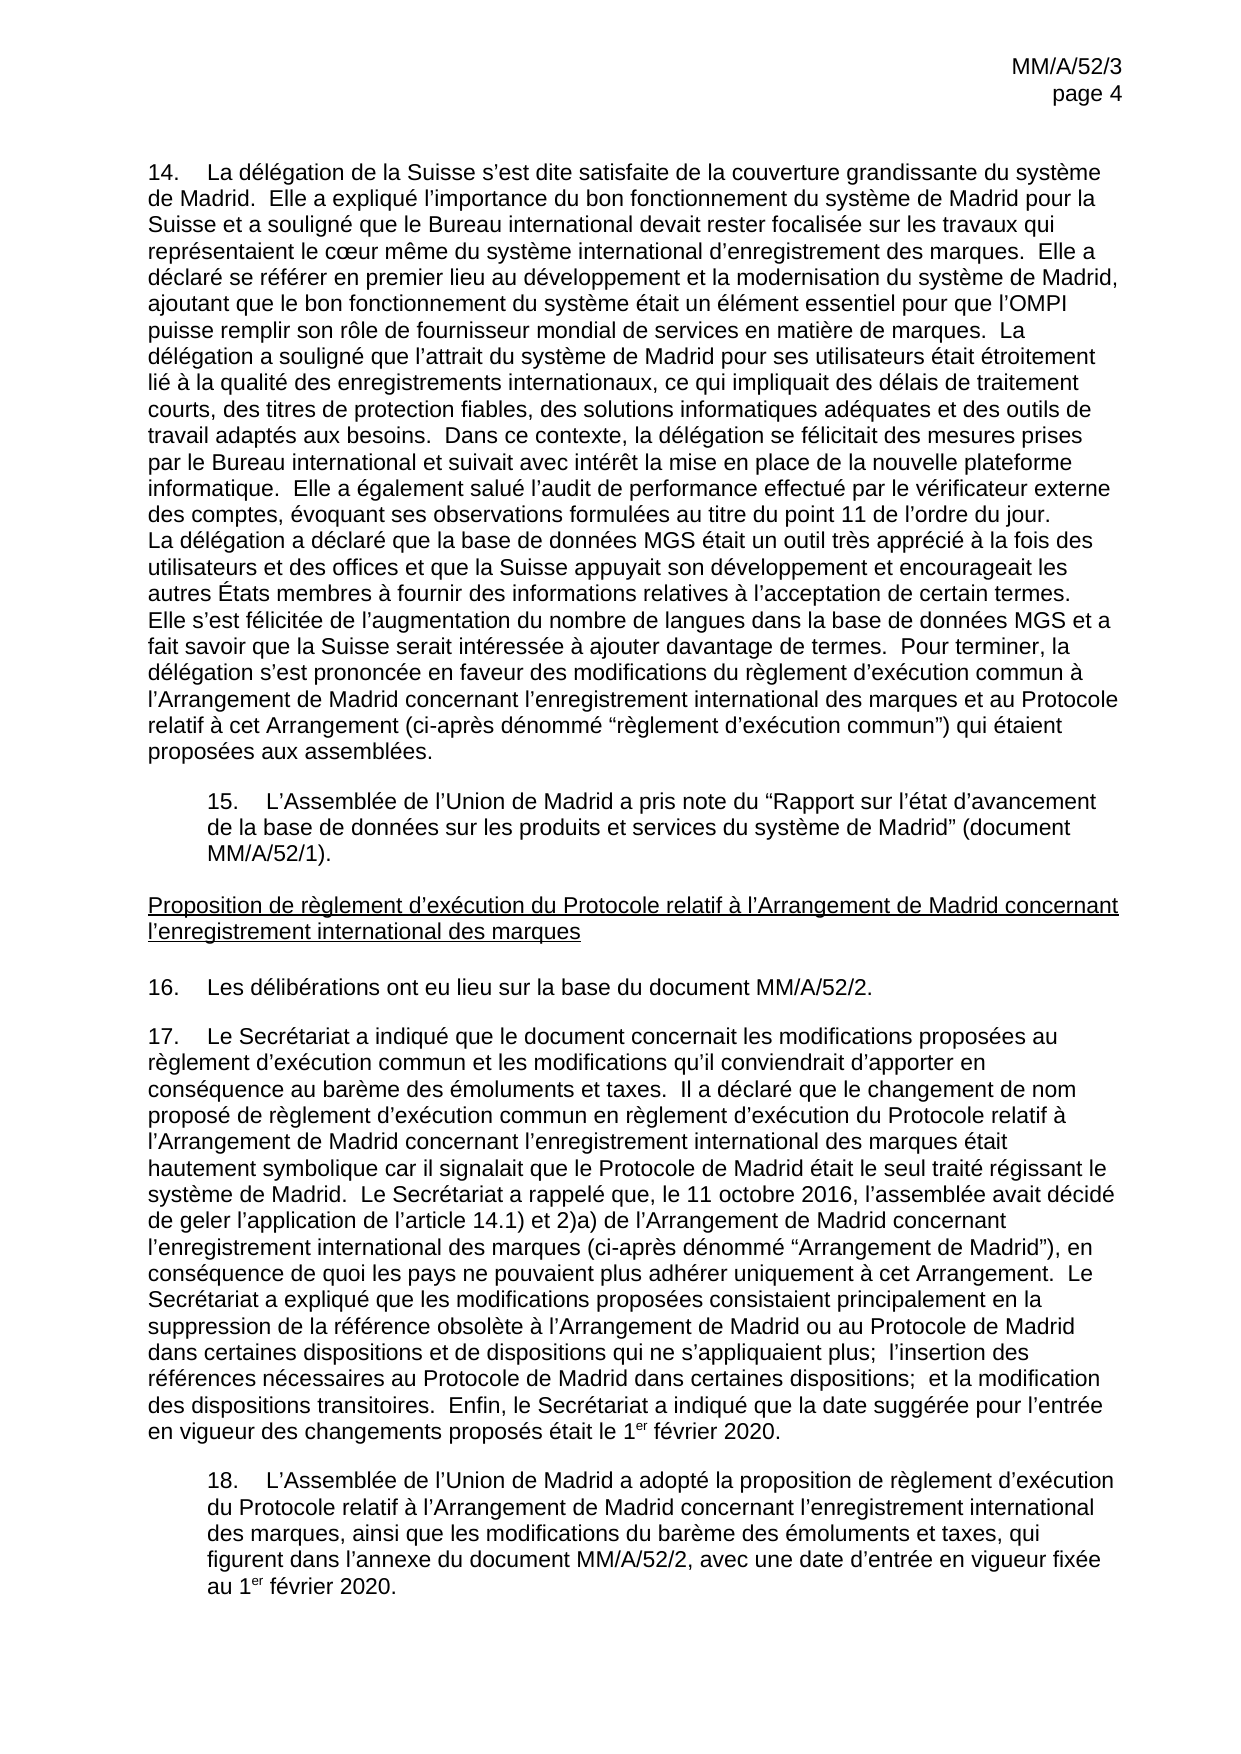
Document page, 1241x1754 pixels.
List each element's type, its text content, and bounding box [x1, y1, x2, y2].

list Les délibérations ont eu lieu sur la base du document MM/A/52/2. [148, 973, 1122, 1000]
list Le Secrétariat a indiqué que le document concernait les modifications proposées au règlement d’exécution commun et les modifications qu’il conviendrait d’apporter en conséquence au barème des émoluments et taxes. Il a déclaré que le changement de nom proposé de règlement d’exécution commun en règlement d’exécution du Protocole relatif à l’Arrangement de Madrid concernant l’enregistrement international des marques était hautement symbolique car il signalait que le Protocole de Madrid était le seul traité régissant le système de Madrid. Le Secrétariat a rappelé que, le 11 octobre 2016, l’assemblée avait décidé de geler l’application de l’article 14.1) et 2)a) de l’Arrangement de Madrid concernant l’enregistrement international des marques (ci-après dénommé “Arrangement de Madrid”), en conséquence de quoi les pays ne pouvaient plus adhérer uniquement à cet Arrangement. Le Secrétariat a expliqué que les modifications proposées consistaient principalement en la suppression de la référence obsolète à l’Arrangement de Madrid ou au Protocole de Madrid dans certaines dispositions et de dispositions qui ne s’appliquaient plus; l’insertion des références nécessaires au Protocole de Madrid dans certaines dispositions; et la modification des dispositions transitoires. Enfin, le Secrétariat a indiqué que la date suggérée pour l’entrée en vigueur des changements proposés était le 1er février 2020. [148, 1023, 1122, 1444]
subtitle Proposition de règlement d’exécution du Protocole relatif à l’Arrangement de Madrid concernant l’enregistrement international des marques [148, 892, 1122, 944]
list L’Assemblée de l’Union de Madrid a pris note du “Rapport sur l’état d’avancement de la base de données sur les produits et services du système de Madrid” (document MM/A/52/1). [207, 788, 1122, 867]
list L’Assemblée de l’Union de Madrid a adopté la proposition de règlement d’exécution du Protocole relatif à l’Arrangement de Madrid concernant l’enregistrement international des marques, ainsi que les modifications du barème des émoluments et taxes, qui figurent dans l’annexe du document MM/A/52/2, avec une date d’entrée en vigueur fixée au 1er février 2020. [207, 1467, 1122, 1599]
list La délégation de la Suisse s’est dite satisfaite de la couverture grandissante du système de Madrid. Elle a expliqué l’importance du bon fonctionnement du système de Madrid pour la Suisse et a souligné que le Bureau international devait rester focalisée sur les travaux qui représentaient le cœur même du système international d’enregistrement des marques. Elle a déclaré se référer en premier lieu au développement et la modernisation du système de Madrid, ajoutant que le bon fonctionnement du système était un élément essentiel pour que l’OMPI puisse remplir son rôle de fournisseur mondial de services en matière de marques. La délégation a souligné que l’attrait du système de Madrid pour ses utilisateurs était étroitement lié à la qualité des enregistrements internationaux, ce qui impliquait des délais de traitement courts, des titres de protection fiables, des solutions informatiques adéquates et des outils de travail adaptés aux besoins. Dans ce contexte, la délégation se félicitait des mesures prises par le Bureau international et suivait avec intérêt la mise en place de la nouvelle plateforme informatique. Elle a également salué l’audit de performance effectué par le vérificateur externe des comptes, évoquant ses observations formulées au titre du point 11 de l’ordre du jour. La délégation a déclaré que la base de données MGS était un outil très apprécié à la fois des utilisateurs et des offices et que la Suisse appuyait son développement et encourageait les autres États membres à fournir des informations relatives à l’acceptation de certain termes. Elle s’est félicitée de l’augmentation du nombre de langues dans la base de données MGS et a fait savoir que la Suisse serait intéressée à ajouter davantage de termes. Pour terminer, la délégation s’est prononcée en faveur des modifications du règlement d’exécution commun à l’Arrangement de Madrid concernant l’enregistrement international des marques et au Protocole relatif à cet Arrangement (ci-après dénommé “règlement d’exécution commun”) qui étaient proposées aux assemblées. [148, 158, 1122, 765]
